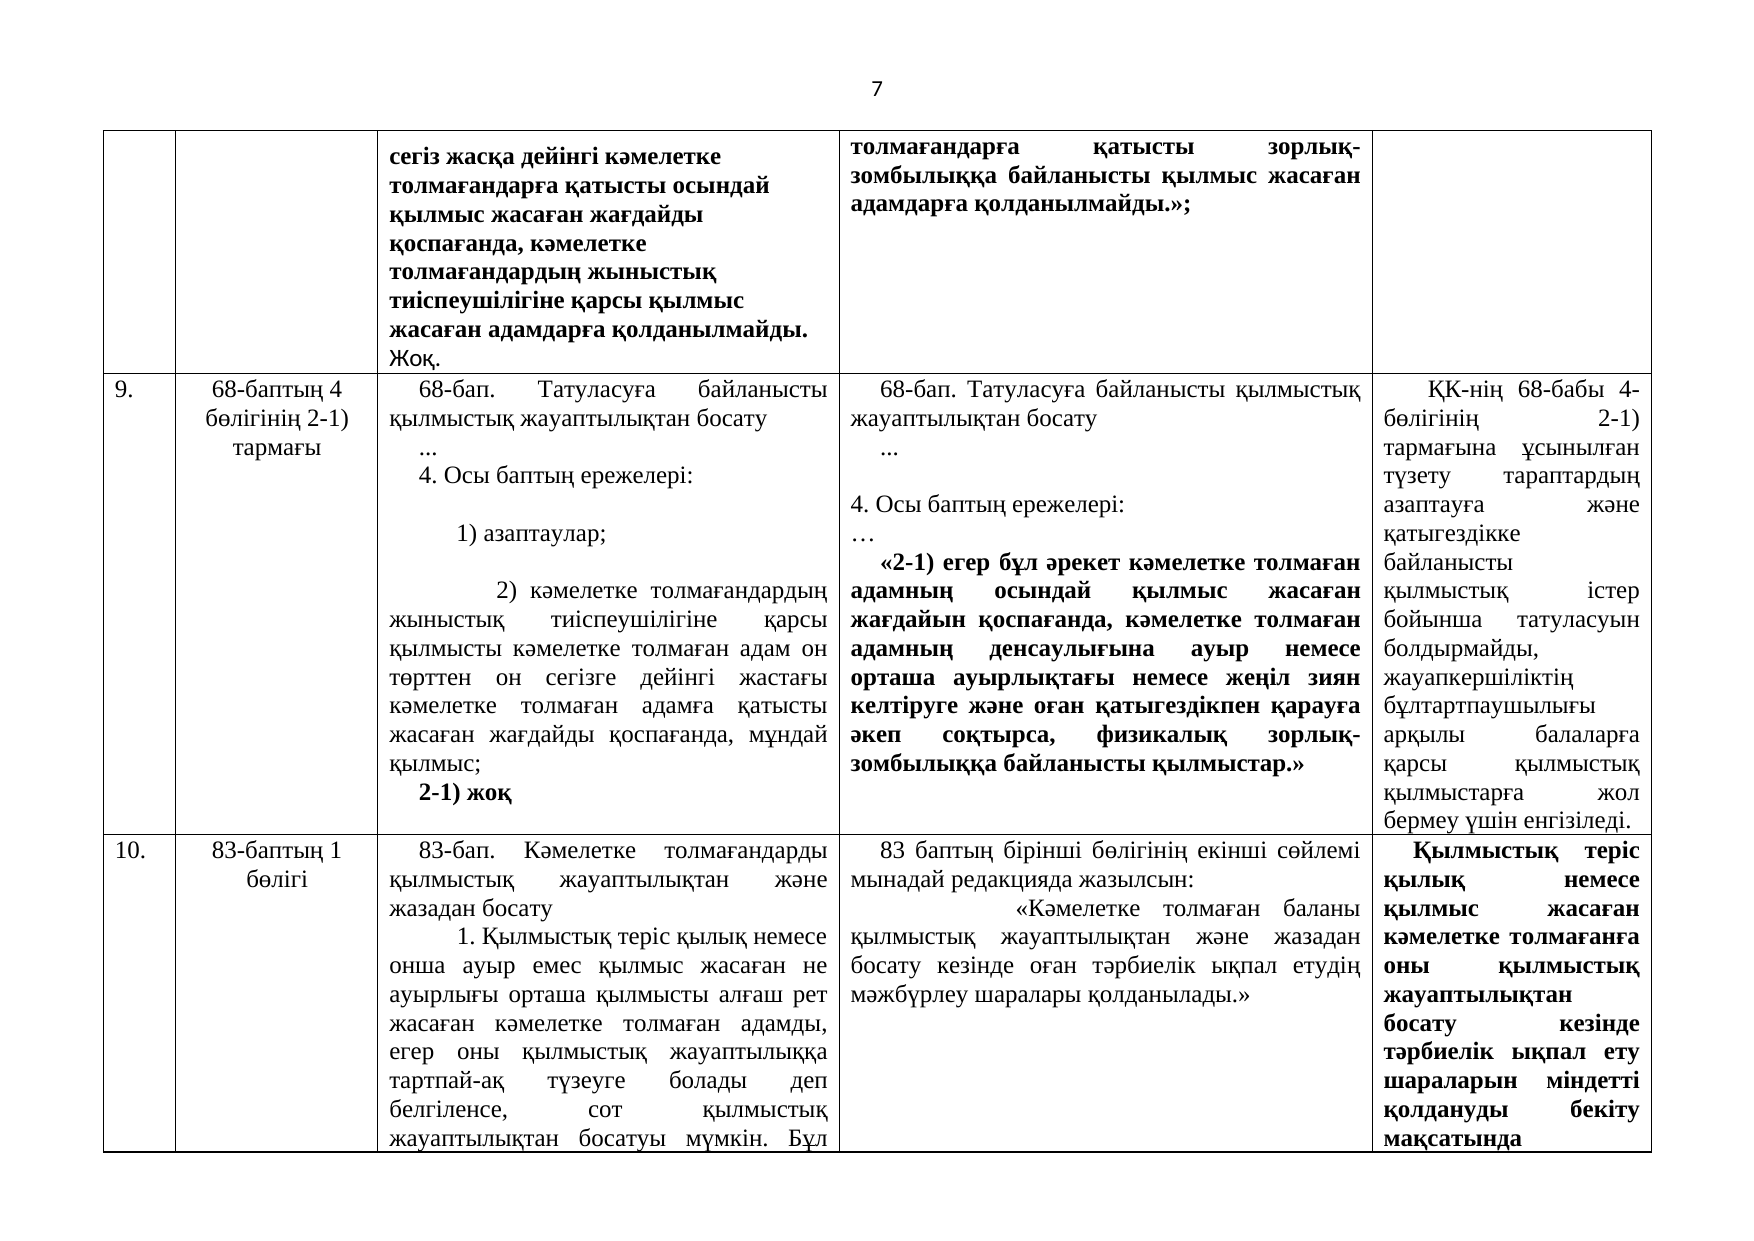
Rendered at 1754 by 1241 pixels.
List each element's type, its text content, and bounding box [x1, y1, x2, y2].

table_cell [104, 131, 175, 373]
table_cell 83-баптың 1 бөлігі [176, 835, 377, 1151]
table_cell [176, 131, 377, 373]
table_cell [378, 835, 839, 1151]
table_cell 68-баптың 4 бөлігінің 2-1) тармағы [176, 374, 377, 834]
table_cell 68-бап. Татуласуға байланысты қылмыстық жауаптылықтан босату ... 4. Осы баптың ережелері: … «2-1) егер бұл әрекет кәмелетке толмаған адамның осындай қылмыс жасаған жағдайын қоспағанда, кәмелетке толмаған адамның денсаулығына ауыр немесе орташа ауырлықтағы немесе жеңіл зиян келтіруге және оған қатыгездікпен қарауға әкеп соқтырса, физикалық зорлық-зомбылыққа байланысты қылмыстар.» [840, 374, 1372, 834]
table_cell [840, 835, 1372, 1151]
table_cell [1373, 835, 1651, 1151]
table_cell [378, 131, 839, 373]
table_cell [104, 835, 175, 1151]
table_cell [840, 131, 1372, 373]
table_cell [104, 374, 175, 834]
table_cell 68-бап. Татуласуға байланысты қылмыстық жауаптылықтан босату ... 4. Осы баптың ережелері: 1) азаптаулар; 2) кәмелетке толмағандардың жыныстық тиіспеушілігіне қарсы қылмысты кәмелетке толмаған адам он төрттен он сегізге дейінгі жастағы кәмелетке толмаған адамға қатысты жасаған жағдайды қоспағанда, мұндай қылмыс; 2-1) жоқ [378, 374, 839, 834]
table_cell ҚК-нің 68-бабы 4-бөлігінің 2-1) тармағына ұсынылған түзету тараптардың азаптауға және қатыгездікке байланысты қылмыстық істер бойынша татуласуын болдырмайды, жауапкершіліктің бұлтартпаушылығы арқылы балаларға қарсы қылмыстық қылмыстарға жол бермеу үшін енгізіледі. [1373, 374, 1651, 834]
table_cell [1373, 131, 1651, 373]
